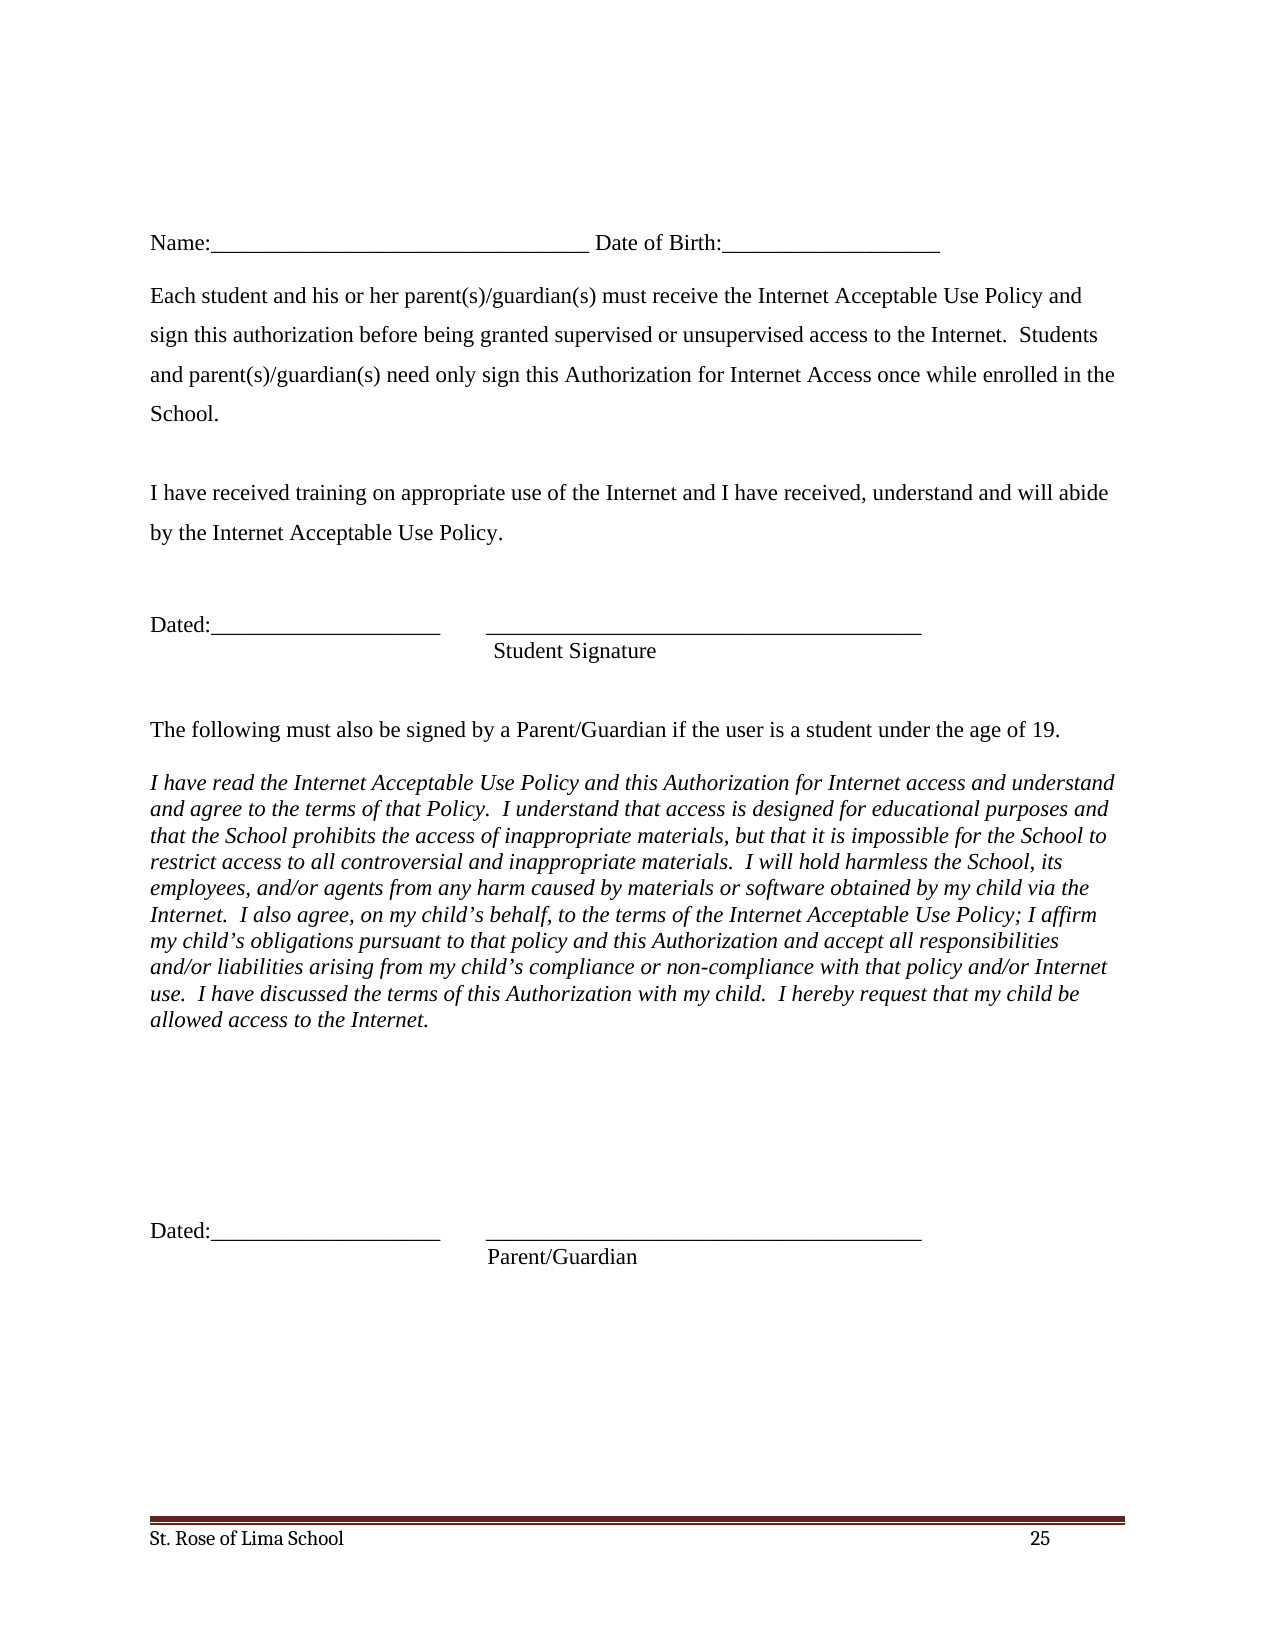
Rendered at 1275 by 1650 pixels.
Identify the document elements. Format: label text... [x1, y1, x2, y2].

text Each student and his or her parent(s)/guardian(s) must receive the Internet Acceptable Use Policy and sign this authorization before being granted supervised or unsupervised access to the Internet. Students and parent(s)/guardian(s) need only sign this Authorization for Internet Access once while enrolled in the School. [150, 282, 1125, 427]
text Dated:____________________ ______________________________________ [150, 1217, 1125, 1243]
text The following must also be signed by a Parent/Guardian if the user is a student under the age of 19. [150, 716, 1125, 743]
text Student Signature [150, 637, 1125, 663]
text Parent/Guardian [150, 1243, 1125, 1270]
text I have read the Internet Acceptable Use Policy and this Authorization for Internet access and understand and agree to the terms of that Policy. I understand that access is designed for educational purposes and that the School prohibits the access of inappropriate materials, but that it is impossible for the School to restrict access to all controversial and inappropriate materials. I will hold harmless the School, its employees, and/or agents from any harm caused by materials or software obtained by my child via the Internet. I also agree, on my child’s behalf, to the terms of the Internet Acceptable Use Policy; I affirm my child’s obligations pursuant to that policy and this Authorization and accept all responsibilities and/or liabilities arising from my child’s compliance or non-compliance with that policy and/or Internet use. I have discussed the terms of this Authorization with my child. I hereby request that my child be allowed access to the Internet. [150, 769, 1125, 1032]
text Name:_________________________________ Date of Birth:___________________ [150, 229, 1125, 255]
text I have received training on appropriate use of the Internet and I have received, understand and will abide by the Internet Acceptable Use Policy. [150, 479, 1125, 545]
text Dated:____________________ ______________________________________ [150, 611, 1125, 637]
